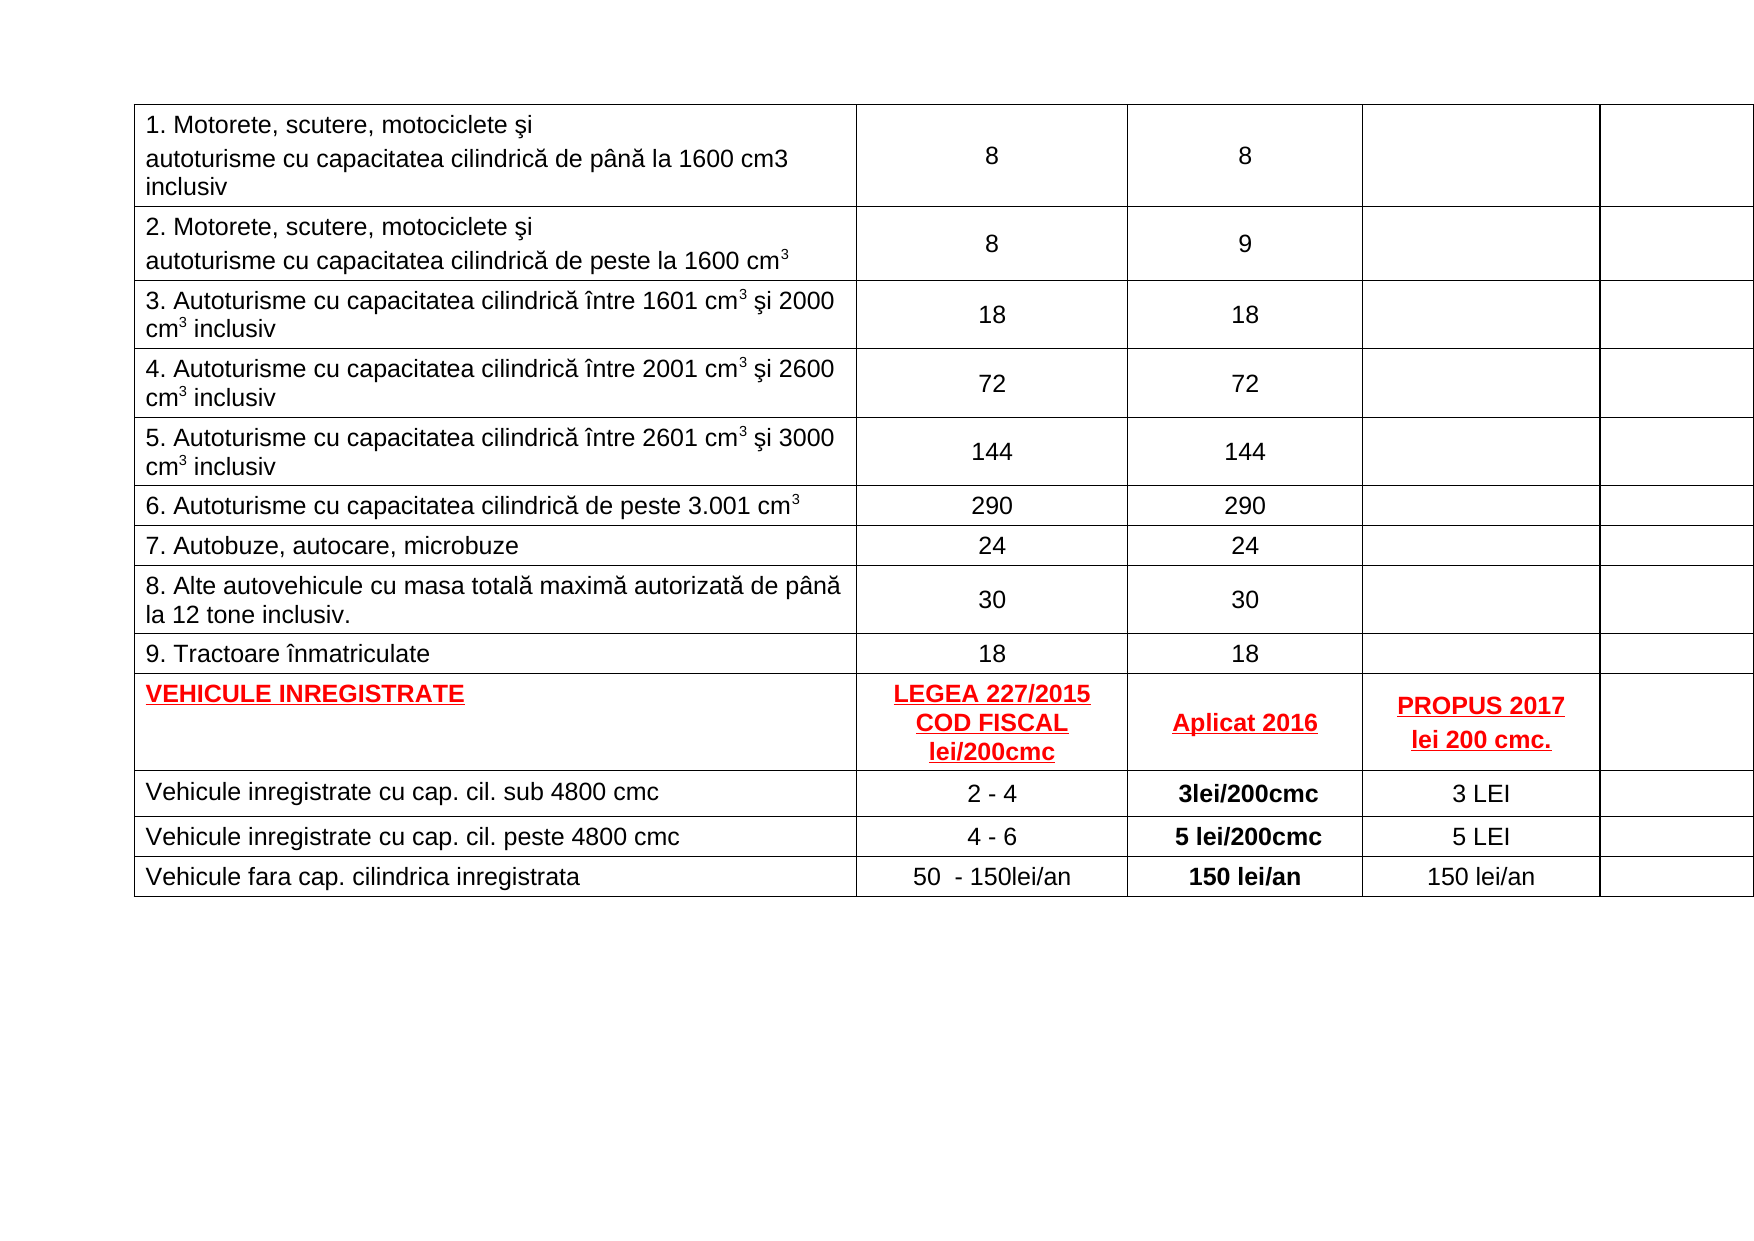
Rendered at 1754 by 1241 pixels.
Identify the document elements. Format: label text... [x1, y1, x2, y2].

table_cell 3lei/200cmc [1128, 771, 1362, 816]
table_cell [1601, 817, 1753, 856]
table_cell 8 [857, 105, 1127, 206]
table_cell 18 [857, 634, 1127, 673]
table_cell 3 LEI [1363, 771, 1599, 816]
table_cell 6. Autoturisme cu capacitatea cilindrică de peste 3.001 cm3 [135, 486, 856, 525]
table_cell [1601, 857, 1753, 896]
table_cell [1363, 281, 1599, 348]
table_cell 24 [1128, 526, 1362, 565]
table_cell 9 [1128, 207, 1362, 279]
table_cell 72 [1128, 349, 1362, 417]
table_cell 5 LEI [1363, 817, 1599, 856]
table_cell Aplicat 2016 [1128, 674, 1362, 770]
table_cell [1363, 207, 1599, 279]
table_cell 72 [857, 349, 1127, 417]
table_cell 8 [1128, 105, 1362, 206]
table_cell 24 [857, 526, 1127, 565]
table_cell Vehicule fara cap. cilindrica inregistrata [135, 857, 856, 896]
table_cell [1601, 105, 1753, 206]
table_cell 30 [1128, 566, 1362, 633]
table_cell VEHICULE INREGISTRATE [135, 674, 856, 770]
table_cell 9. Tractoare înmatriculate [135, 634, 856, 673]
table_cell 5. Autoturisme cu capacitatea cilindrică între 2601 cm3 şi 3000 cm3 inclusiv [135, 418, 856, 485]
table_cell [1363, 349, 1599, 417]
table_cell 7. Autobuze, autocare, microbuze [135, 526, 856, 565]
table_cell 5 lei/200cmc [1128, 817, 1362, 856]
table_cell 2. Motorete, scutere, motociclete şi autoturisme cu capacitatea cilindrică de peste la 1600 cm3 [135, 207, 856, 279]
table_cell 3. Autoturisme cu capacitatea cilindrică între 1601 cm3 şi 2000 cm3 inclusiv [135, 281, 856, 348]
table_cell [1601, 486, 1753, 525]
table_cell 18 [1128, 281, 1362, 348]
table_cell 1. Motorete, scutere, motociclete şi autoturisme cu capacitatea cilindrică de până la 1600 cm3 inclusiv [135, 105, 856, 206]
table_cell [1363, 105, 1599, 206]
table_cell 4. Autoturisme cu capacitatea cilindrică între 2001 cm3 şi 2600 cm3 inclusiv [135, 349, 856, 417]
table_cell Vehicule inregistrate cu cap. cil. sub 4800 cmc [135, 771, 856, 816]
table_cell 30 [857, 566, 1127, 633]
table_cell [1601, 771, 1753, 816]
table_cell 4 - 6 [857, 817, 1127, 856]
table_cell 290 [857, 486, 1127, 525]
table_cell [1601, 526, 1753, 565]
table_cell PROPUS 2017 lei 200 cmc. [1363, 674, 1599, 770]
table_cell 290 [1128, 486, 1362, 525]
table_cell 150 lei/an [1128, 857, 1362, 896]
table_cell [1363, 526, 1599, 565]
table_cell 144 [857, 418, 1127, 485]
table_cell [1363, 418, 1599, 485]
table_cell [1601, 349, 1753, 417]
table_cell 18 [1128, 634, 1362, 673]
table_cell 2 - 4 [857, 771, 1127, 816]
table_cell LEGEA 227/2015 COD FISCAL lei/200cmc [857, 674, 1127, 770]
table_cell [1601, 566, 1753, 633]
table_cell 8. Alte autovehicule cu masa totală maximă autorizată de până la 12 tone inclusiv. [135, 566, 856, 633]
table_cell [1601, 418, 1753, 485]
table_cell Vehicule inregistrate cu cap. cil. peste 4800 cmc [135, 817, 856, 856]
table_cell 150 lei/an [1363, 857, 1599, 896]
table_cell [1363, 486, 1599, 525]
table_cell [1363, 566, 1599, 633]
table_cell [1363, 634, 1599, 673]
table_cell [1601, 634, 1753, 673]
table_cell 18 [857, 281, 1127, 348]
table_cell [1601, 674, 1753, 770]
table_cell 8 [857, 207, 1127, 279]
table_cell 50 - 150lei/an [857, 857, 1127, 896]
table_cell 144 [1128, 418, 1362, 485]
table_cell [1601, 207, 1753, 279]
table_cell [1601, 281, 1753, 348]
